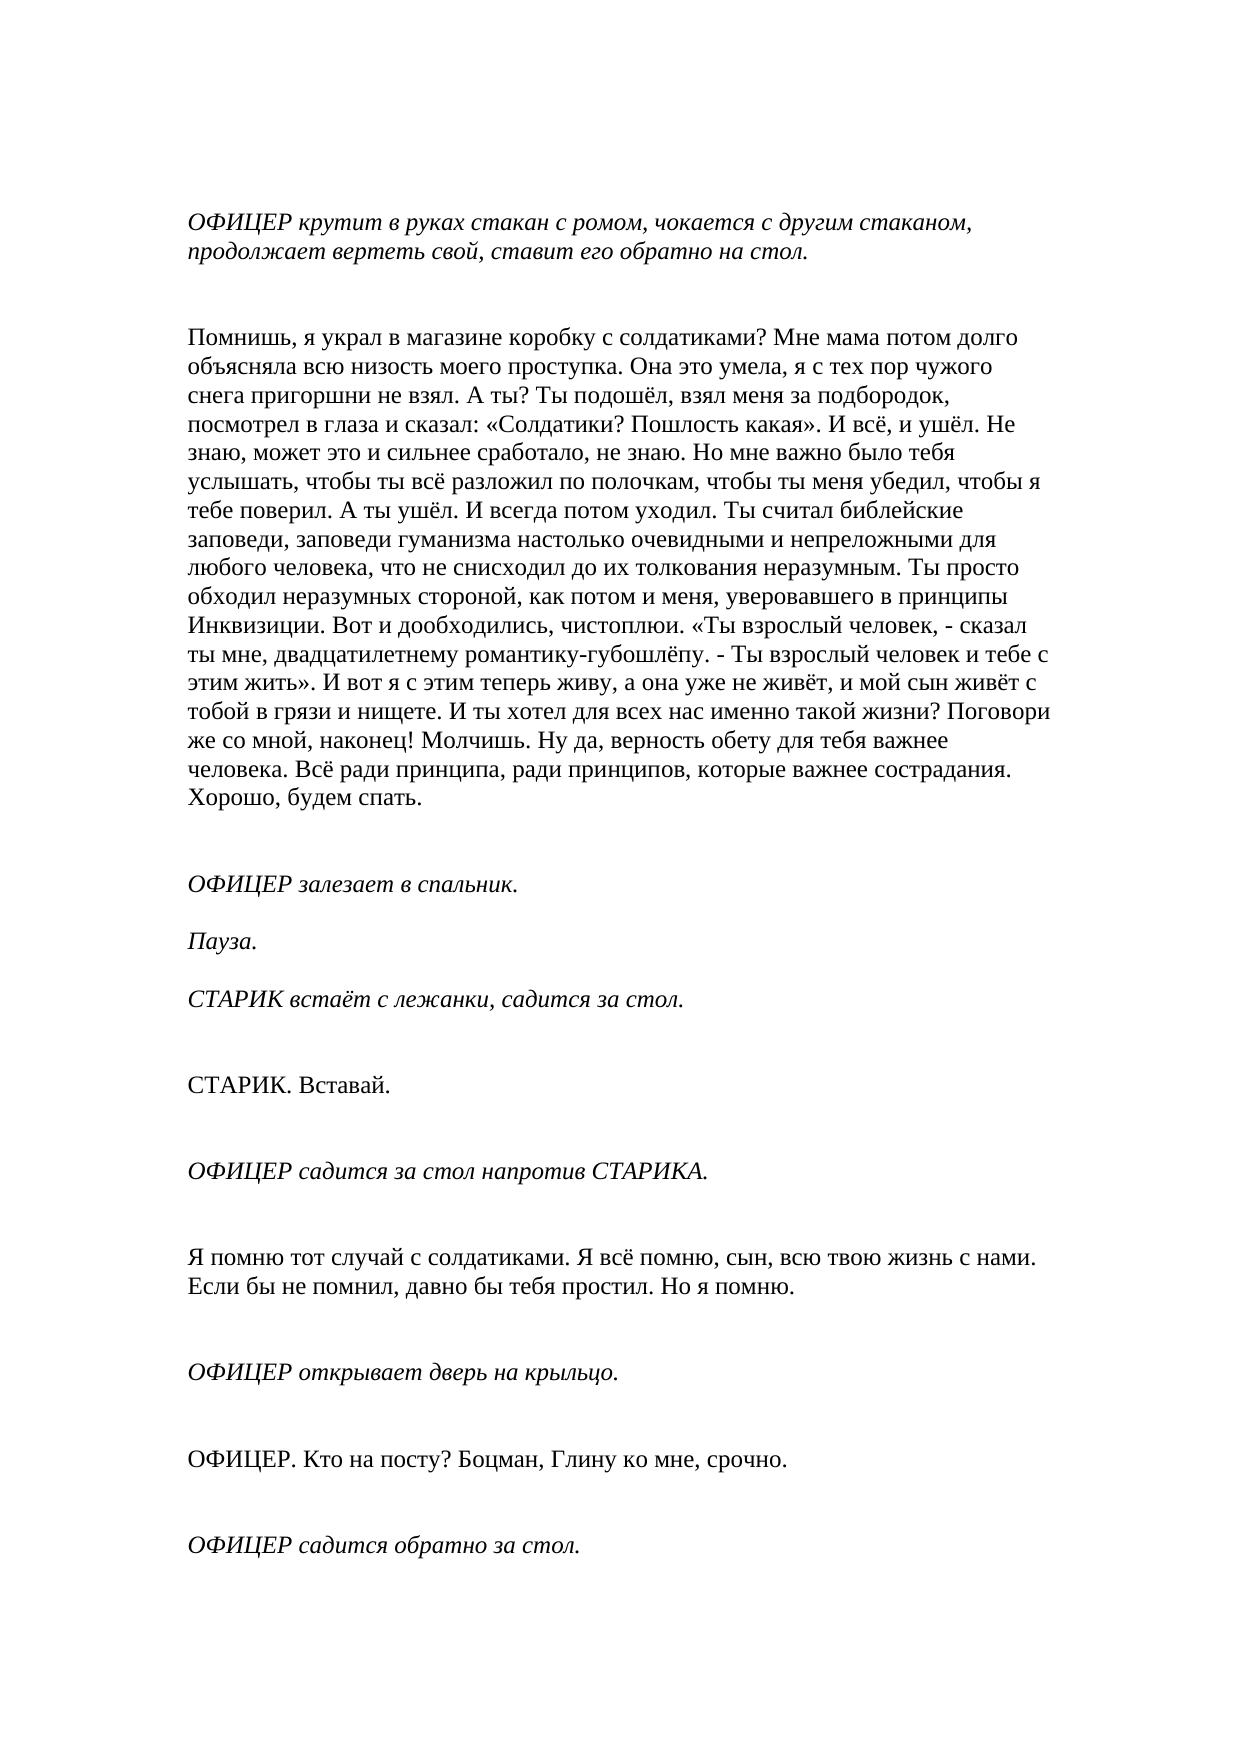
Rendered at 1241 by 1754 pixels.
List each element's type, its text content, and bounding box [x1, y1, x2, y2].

list СТАРИК встаёт с лежанки, садится за стол. [187, 984, 1053, 1012]
list ОФИЦЕР садится обратно за стол. [187, 1530, 1053, 1559]
list ОФИЦЕР залезает в спальник. [187, 869, 1053, 897]
list Я помню тот случай с солдатиками. Я всё помню, сын, всю твою жизнь с нами. Если бы не помнил, давно бы тебя простил. Но я помню. [187, 1242, 1053, 1300]
list ОФИЦЕР крутит в руках стакан с ромом, чокается с другим стаканом, продолжает вертеть свой, ставит его обратно на стол. [187, 207, 1053, 265]
list Пауза. [187, 926, 1053, 955]
list ОФИЦЕР. Кто на посту? Боцман, Глину ко мне, срочно. [187, 1444, 1053, 1472]
list ОФИЦЕР открывает дверь на крыльцо. [187, 1357, 1053, 1386]
list ОФИЦЕР садится за стол напротив СТАРИКА. [187, 1156, 1053, 1185]
list СТАРИК. Вставай. [187, 1070, 1053, 1099]
list Помнишь, я украл в магазине коробку с солдатиками? Мне мама потом долго объясняла всю низость моего проступка. Она это умела, я с тех пор чужого снега пригоршни не взял. А ты? Ты подошёл, взял меня за подбородок, посмотрел в глаза и сказал: «Солдатики? Пошлость какая». И всё, и ушёл. Не знаю, может это и сильнее сработало, не знаю. Но мне важно было тебя услышать, чтобы ты всё разложил по полочкам, чтобы ты меня убедил, чтобы я тебе поверил. А ты ушёл. И всегда потом уходил. Ты считал библейские заповеди, заповеди гуманизма настолько очевидными и непреложными для любого человека, что не снисходил до их толкования неразумным. Ты просто обходил неразумных стороной, как потом и меня, уверовавшего в принципы Инквизиции. Вот и дообходились, чистоплюи. «Ты взрослый человек, - сказал ты мне, двадцатилетнему романтику-губошлёпу. - Ты взрослый человек и тебе с этим жить». И вот я с этим теперь живу, а она уже не живёт, и мой сын живёт с тобой в грязи и нищете. И ты хотел для всех нас именно такой жизни? Поговори же со мной, наконец! Молчишь. Ну да, верность обету для тебя важнее человека. Всё ради принципа, ради принципов, которые важнее сострадания. Хорошо, будем спать. [187, 322, 1053, 811]
